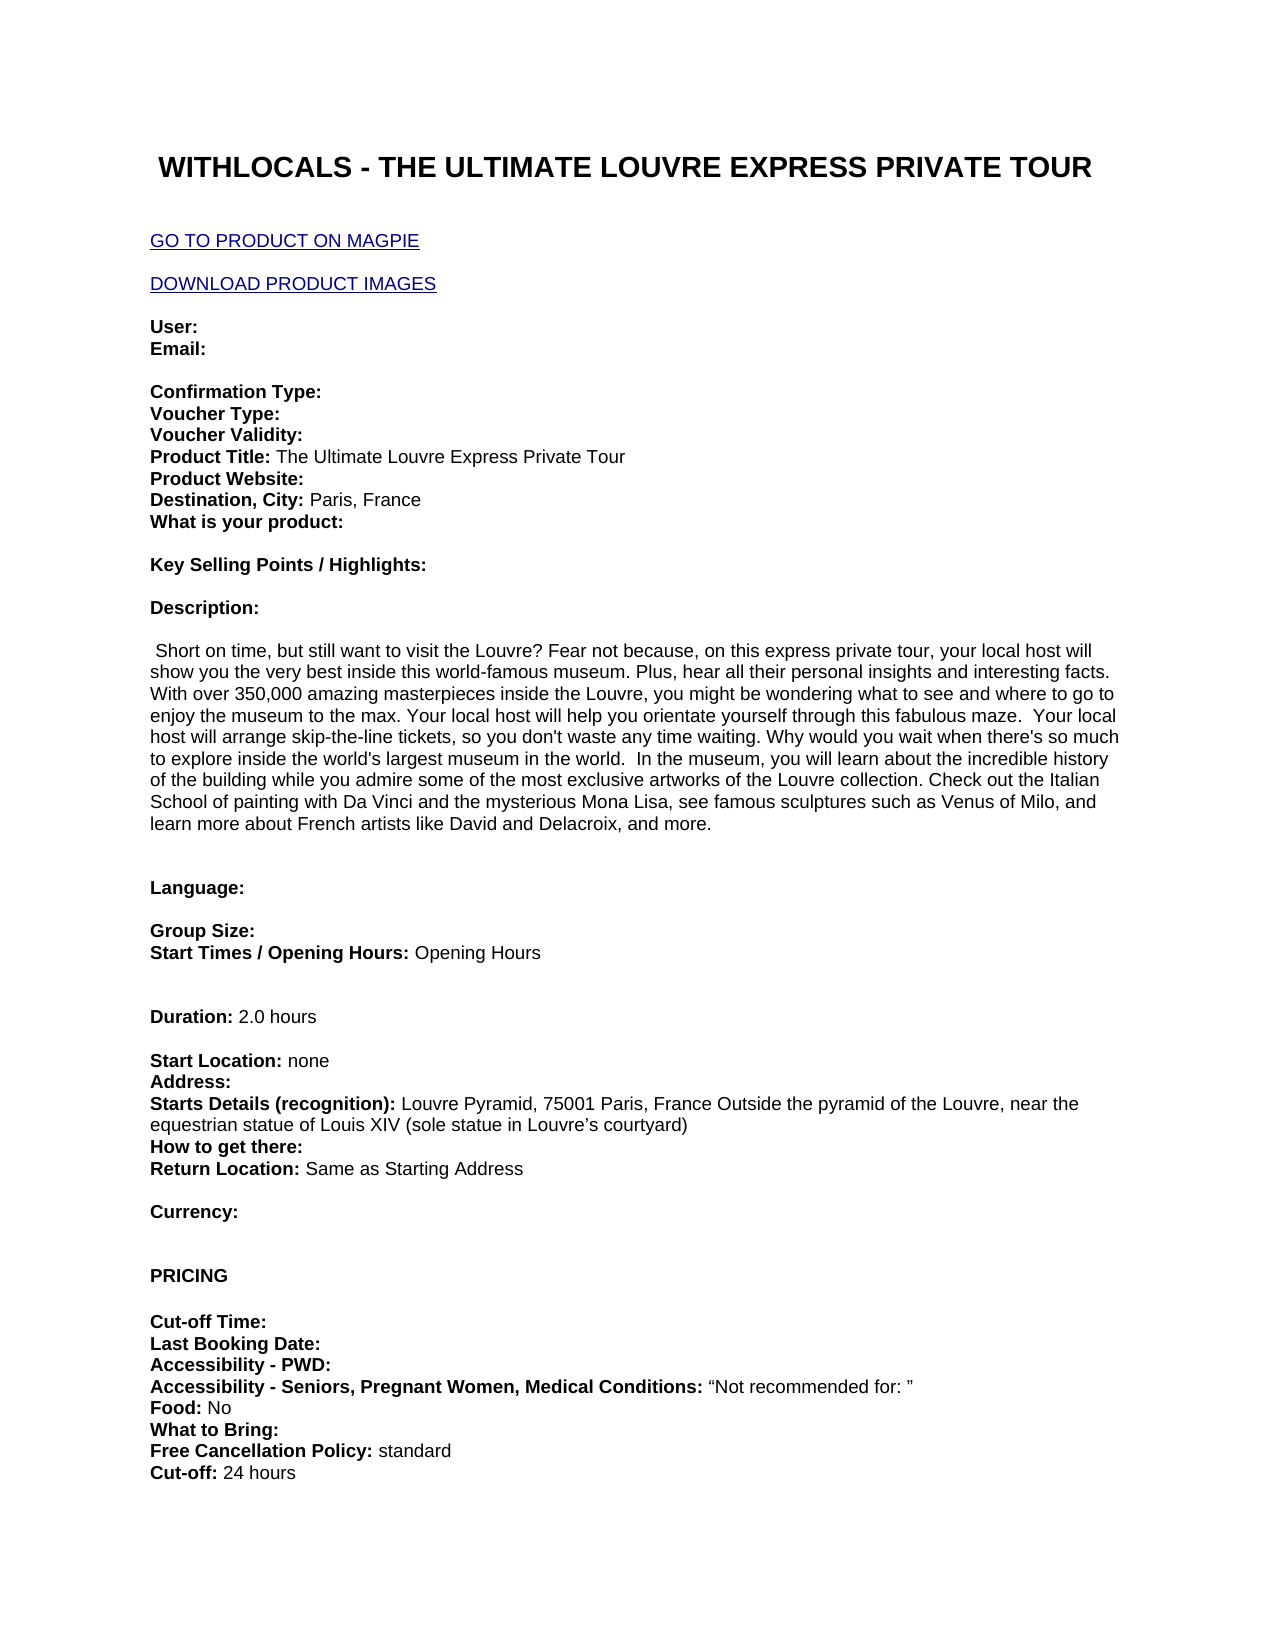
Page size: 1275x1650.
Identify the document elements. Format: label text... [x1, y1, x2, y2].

text Description: [150, 597, 1125, 618]
text What is your product: [150, 510, 1125, 532]
text Starts Details (recognition): Louvre Pyramid, 75001 Paris, France Outside the pyramid of the Louvre, near the equestrian statue of Louis XIV (sole statue in Louvre’s courtyard) [150, 1093, 1125, 1136]
text Language: [150, 877, 1125, 898]
text Destination, City: Paris, France [150, 489, 1125, 510]
text Duration: 2.0 hours [150, 1006, 1125, 1028]
text Confirmation Type: [150, 381, 1125, 403]
text Key Selling Points / Highlights: [150, 553, 1125, 575]
text Cut-off Time: [150, 1311, 1125, 1332]
subtitle Withlocals - The Ultimate Louvre Express Private Tour [150, 150, 1125, 183]
text Food: No [150, 1397, 1125, 1418]
text DOWNLOAD PRODUCT IMAGES [150, 273, 1125, 295]
text Start Location: none [150, 1049, 1125, 1071]
subtitle Pricing [150, 1264, 1125, 1286]
text What to Bring: [150, 1418, 1125, 1440]
text Address: [150, 1071, 1125, 1093]
text Short on time, but still want to visit the Louvre? Fear not because, on this express private tour, your local host will show you the very best inside this world-famous museum. Plus, hear all their personal insights and interesting facts. With over 350,000 amazing masterpieces inside the Louvre, you might be wondering what to see and where to go to enjoy the museum to the max. Your local host will help you orientate yourself through this fabulous maze. Your local host will arrange skip-the-line tickets, so you don't waste any time waiting. Why would you wait when there's so much to explore inside the world's largest museum in the world. In the museum, you will learn about the incredible history of the building while you admire some of the most exclusive artworks of the Louvre collection. Check out the Italian School of painting with Da Vinci and the mysterious Mona Lisa, see famous sculptures such as Venus of Milo, and learn more about French artists like David and Delacroix, and more. [150, 640, 1125, 834]
text User: [150, 316, 1125, 338]
text Group Size: [150, 920, 1125, 942]
text Voucher Type: [150, 403, 1125, 424]
text Last Booking Date: [150, 1332, 1125, 1354]
text Product Website: [150, 467, 1125, 489]
text Currency: [150, 1200, 1125, 1222]
text Accessibility - Seniors, Pregnant Women, Medical Conditions: “Not recommended for: ” [150, 1375, 1125, 1397]
text Free Cancellation Policy: standard [150, 1440, 1125, 1462]
text GO TO PRODUCT ON MAGPIE [150, 230, 1125, 252]
text Voucher Validity: [150, 424, 1125, 446]
text Start Times / Opening Hours: Opening Hours [150, 942, 1125, 963]
text Return Location: Same as Starting Address [150, 1157, 1125, 1179]
text Accessibility - PWD: [150, 1354, 1125, 1375]
text Product Title: The Ultimate Louvre Express Private Tour [150, 446, 1125, 467]
text How to get there: [150, 1136, 1125, 1157]
text Cut-off: 24 hours [150, 1462, 1125, 1483]
text Email: [150, 338, 1125, 359]
